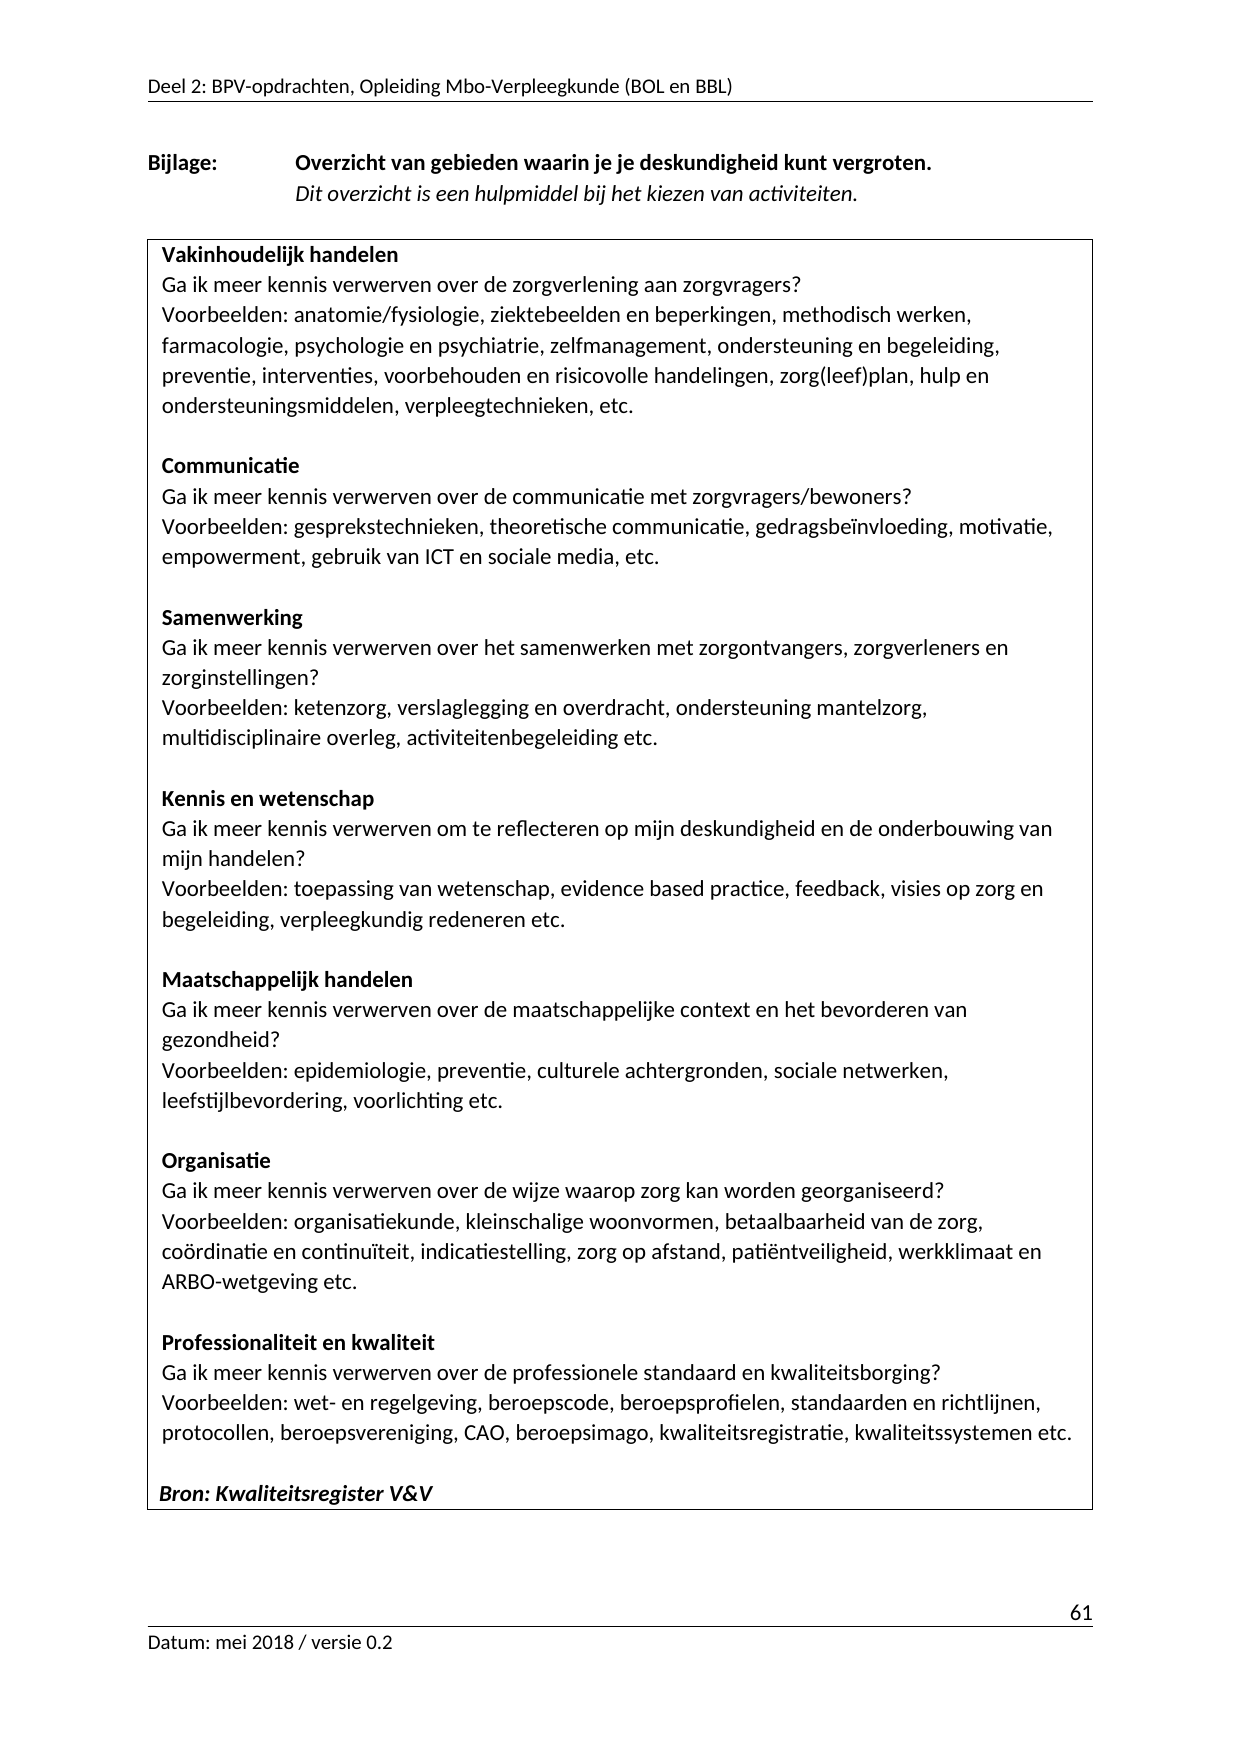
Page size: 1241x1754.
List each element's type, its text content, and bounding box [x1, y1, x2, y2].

text Dit overzicht is een hulpmiddel bij het kiezen van activiteiten. [148, 179, 1093, 207]
table_header Vakinhoudelijk handelen Ga ik meer kennis verwerven over de zorgverlening aan zorgvragers? Voorbeelden: anatomie/fysiologie, ziektebeelden en beperkingen, methodisch werken, farmacologie, psychologie en psychiatrie, zelfmanagement, ondersteuning en begeleiding, preventie, interventies, voorbehouden en risicovolle handelingen, zorg(leef)plan, hulp en ondersteuningsmiddelen, verpleegtechnieken, etc. Communicatie Ga ik meer kennis verwerven over de communicatie met zorgvragers/bewoners? Voorbeelden: gesprekstechnieken, theoretische communicatie, gedragsbeïnvloeding, motivatie, empowerment, gebruik van ICT en sociale media, etc. Samenwerking Ga ik meer kennis verwerven over het samenwerken met zorgontvangers, zorgverleners en zorginstellingen? Voorbeelden: ketenzorg, verslaglegging en overdracht, ondersteuning mantelzorg, multidisciplinaire overleg, activiteitenbegeleiding etc. Kennis en wetenschap Ga ik meer kennis verwerven om te reflecteren op mijn deskundigheid en de onderbouwing van mijn handelen? Voorbeelden: toepassing van wetenschap, evidence based practice, feedback, visies op zorg en begeleiding, verpleegkundig redeneren etc. Maatschappelijk handelen Ga ik meer kennis verwerven over de maatschappelijke context en het bevorderen van gezondheid? Voorbeelden: epidemiologie, preventie, culturele achtergronden, sociale netwerken, leefstijlbevordering, voorlichting etc. Organisatie Ga ik meer kennis verwerven over de wijze waarop zorg kan worden georganiseerd? Voorbeelden: organisatiekunde, kleinschalige woonvormen, betaalbaarheid van de zorg, coördinatie en continuïteit, indicatiestelling, zorg op afstand, patiëntveiligheid, werkklimaat en ARBO-wetgeving etc. Professionaliteit en kwaliteit Ga ik meer kennis verwerven over de professionele standaard en kwaliteitsborging? Voorbeelden: wet- en regelgeving, beroepscode, beroepsprofielen, standaarden en richtlijnen, protocollen, beroepsvereniging, CAO, beroepsimago, kwaliteitsregistratie, kwaliteitssystemen etc. Bron: Kwaliteitsregister V&V [148, 240, 1092, 1509]
text Bijlage: Overzicht van gebieden waarin je je deskundigheid kunt vergroten. [148, 148, 1093, 176]
